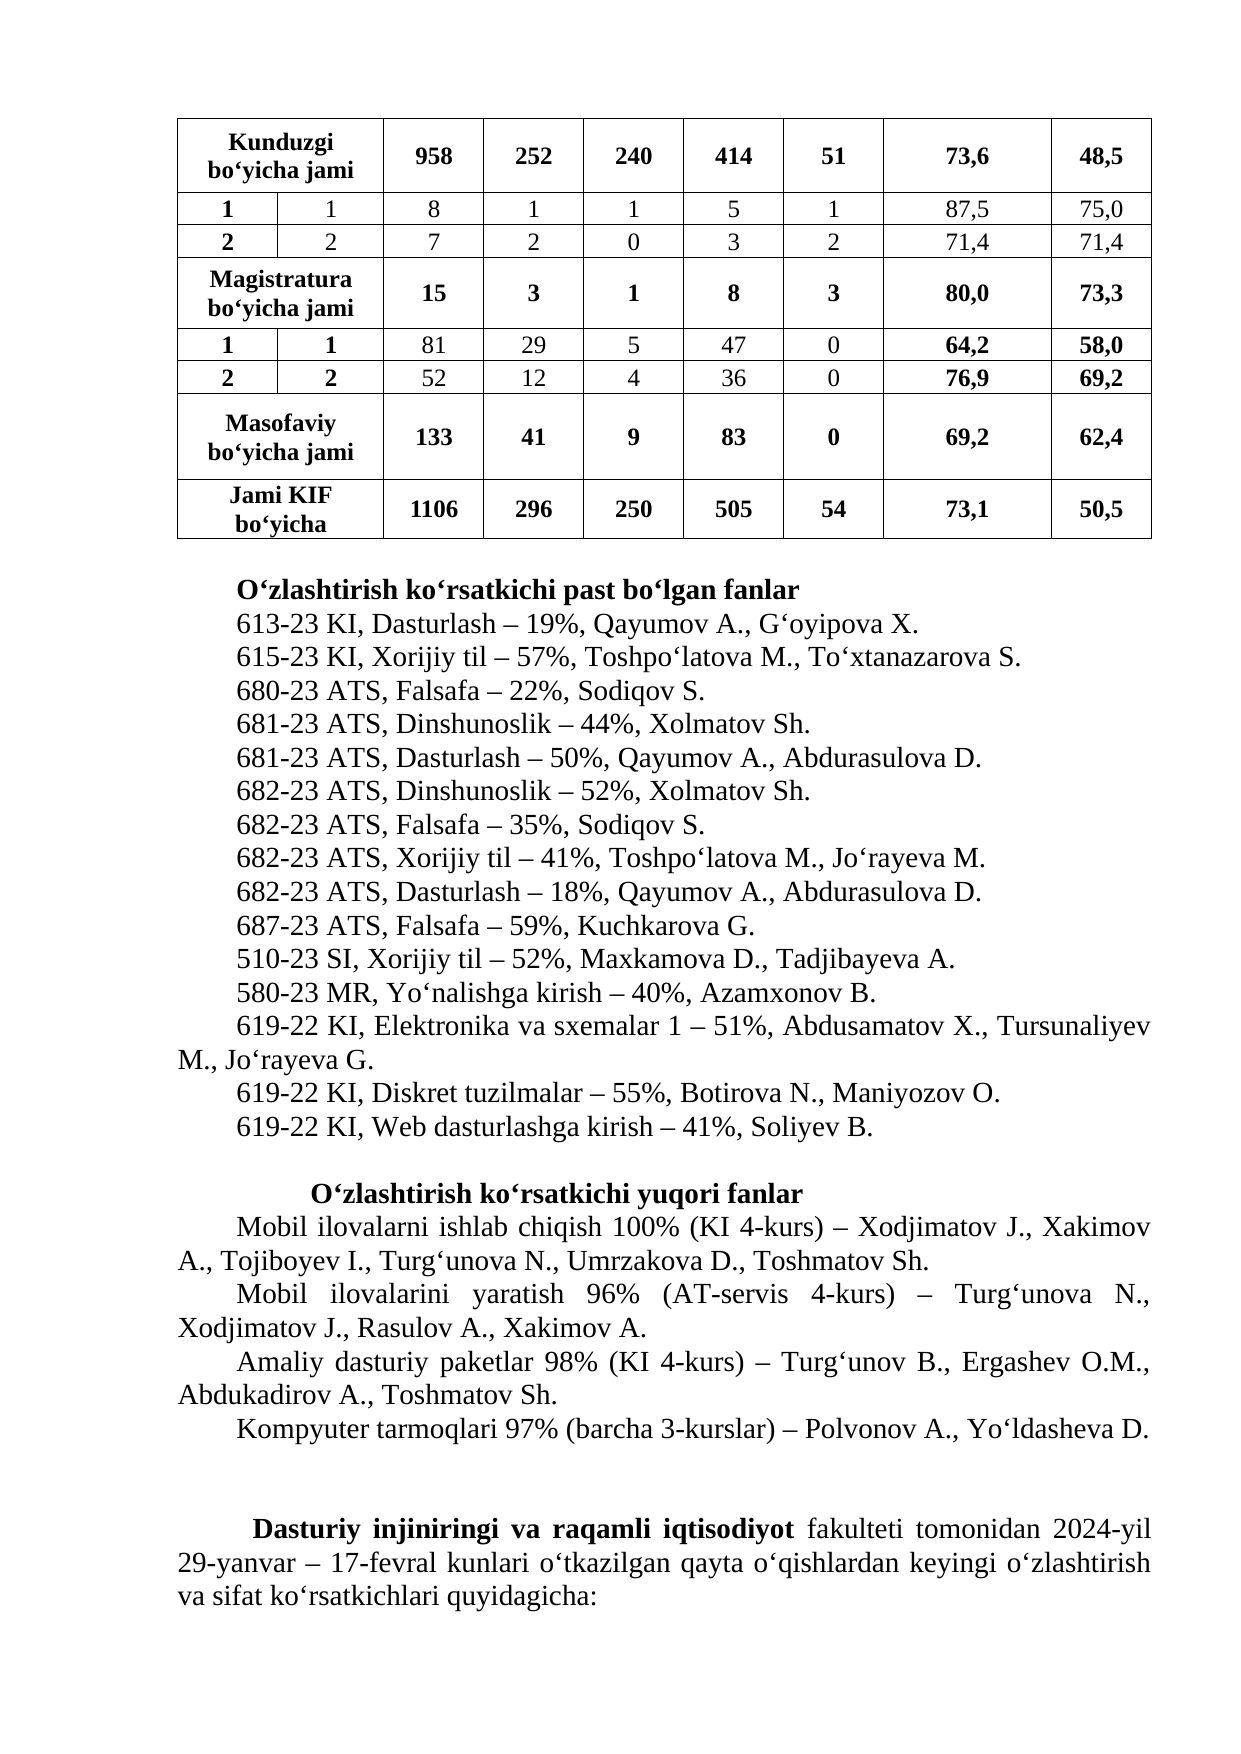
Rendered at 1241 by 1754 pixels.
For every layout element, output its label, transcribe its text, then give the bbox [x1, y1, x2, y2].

table_cell 8 [384, 193, 483, 224]
table_cell 2 [178, 361, 277, 393]
table_cell 296 [484, 480, 583, 538]
table_cell Jami KIF bo‘yicha [178, 480, 383, 538]
text 510-23 SI, Xorijiy til – 52%, Maxkamova D., Tadjibayeva A. [177, 941, 1152, 975]
table_cell 1 [584, 193, 683, 224]
table_cell 1 [178, 193, 277, 224]
table_cell 958 [384, 119, 483, 192]
table_cell 48,5 [1052, 119, 1151, 192]
table_cell 50,5 [1052, 480, 1151, 538]
text Mobil ilovalarini yaratish 96% (AT-servis 4-kurs) – Turg‘unova N., Xodjimatov J., Rasulov A., Xakimov A. [177, 1277, 1152, 1344]
text 682-23 ATS, Dasturlash – 18%, Qayumov A., Abdurasulova D. [177, 874, 1152, 908]
table_cell 69,2 [1052, 361, 1151, 393]
table_cell 250 [584, 480, 683, 538]
table_cell 5 [684, 193, 783, 224]
table_cell 1 [178, 329, 277, 360]
text 682-23 ATS, Dinshunoslik – 52%, Xolmatov Sh. [177, 773, 1152, 807]
table_cell 240 [584, 119, 683, 192]
table_cell 64,2 [884, 329, 1051, 360]
table_cell 1 [584, 258, 683, 327]
text 619-22 KI, Web dasturlashga kirish – 41%, Soliyev B. [177, 1109, 1152, 1142]
table_cell 2 [484, 225, 583, 257]
table_cell 2 [278, 225, 383, 257]
table_cell 52 [384, 361, 483, 393]
text 681-23 ATS, Dinshunoslik – 44%, Xolmatov Sh. [177, 706, 1152, 740]
table_cell 2 [178, 225, 277, 257]
table_cell 41 [484, 394, 583, 479]
table_cell 58,0 [1052, 329, 1151, 360]
table_cell Magistratura bo‘yicha jami [178, 258, 383, 327]
table_cell 83 [684, 394, 783, 479]
table_cell 73,1 [884, 480, 1051, 538]
text Kompyuter tarmoqlari 97% (barcha 3-kurslar) – Polvonov A., Yo‘ldasheva D. [177, 1411, 1152, 1444]
table_cell 5 [584, 329, 683, 360]
table_cell 8 [684, 258, 783, 327]
table_cell 54 [784, 480, 883, 538]
table_cell 12 [484, 361, 583, 393]
table_cell 1 [278, 329, 383, 360]
text O‘zlashtirish ko‘rsatkichi yuqori fanlar [251, 1176, 1152, 1209]
table_cell 71,4 [1052, 225, 1151, 257]
text 619-22 KI, Diskret tuzilmalar – 55%, Botirova N., Maniyozov O. [177, 1075, 1152, 1109]
table_cell 2 [784, 225, 883, 257]
table_cell 75,0 [1052, 193, 1151, 224]
table_cell Masofaviy bo‘yicha jami [178, 394, 383, 479]
table_cell 36 [684, 361, 783, 393]
text 687-23 ATS, Falsafa – 59%, Kuchkarova G. [177, 908, 1152, 941]
text Dasturiy injiniringi va raqamli iqtisodiyot fakulteti tomonidan 2024-yil 29-yanvar – 17-fevral kunlari o‘tkazilgan qayta o‘qishlardan keyingi o‘zlashtirish va sifat ko‘rsatkichlari quyidagicha: [177, 1511, 1152, 1612]
table_cell 7 [384, 225, 483, 257]
table_cell 1106 [384, 480, 483, 538]
text O‘zlashtirish ko‘rsatkichi past bo‘lgan fanlar [177, 572, 1152, 606]
table_cell 0 [584, 225, 683, 257]
table_cell 69,2 [884, 394, 1051, 479]
text 681-23 ATS, Dasturlash – 50%, Qayumov A., Abdurasulova D. [177, 740, 1152, 773]
table_cell Kunduzgi bo‘yicha jami [178, 119, 383, 192]
table_cell 252 [484, 119, 583, 192]
table_cell 71,4 [884, 225, 1051, 257]
table_cell 73,3 [1052, 258, 1151, 327]
table_cell 9 [584, 394, 683, 479]
table_cell 80,0 [884, 258, 1051, 327]
table_cell 51 [784, 119, 883, 192]
text 580-23 MR, Yo‘nalishga kirish – 40%, Azamxonov B. [177, 975, 1152, 1008]
table_cell 81 [384, 329, 483, 360]
table_cell 3 [484, 258, 583, 327]
text 682-23 ATS, Falsafa – 35%, Sodiqov S. [177, 807, 1152, 841]
text 613-23 KI, Dasturlash – 19%, Qayumov A., G‘oyipova X. [177, 606, 1152, 639]
table_cell 76,9 [884, 361, 1051, 393]
table_cell 0 [784, 394, 883, 479]
table_cell 0 [784, 361, 883, 393]
table_cell 47 [684, 329, 783, 360]
table_cell 133 [384, 394, 483, 479]
table_cell 62,4 [1052, 394, 1151, 479]
text 615-23 KI, Xorijiy til – 57%, Toshpo‘latova M., To‘xtanazarova S. [177, 639, 1152, 673]
table_cell 87,5 [884, 193, 1051, 224]
table_cell 73,6 [884, 119, 1051, 192]
table_cell 505 [684, 480, 783, 538]
text Amaliy dasturiy paketlar 98% (KI 4-kurs) – Turg‘unov B., Ergashev O.M., Abdukadirov A., Toshmatov Sh. [177, 1344, 1152, 1411]
table_cell 414 [684, 119, 783, 192]
table_cell 15 [384, 258, 483, 327]
table_cell 3 [684, 225, 783, 257]
text Mobil ilovalarni ishlab chiqish 100% (KI 4-kurs) – Xodjimatov J., Xakimov A., Tojiboyev I., Turg‘unova N., Umrzakova D., Toshmatov Sh. [177, 1209, 1152, 1277]
table_cell 4 [584, 361, 683, 393]
table_cell 29 [484, 329, 583, 360]
table_cell 1 [484, 193, 583, 224]
table_cell 1 [784, 193, 883, 224]
table_cell 2 [278, 361, 383, 393]
table_cell 3 [784, 258, 883, 327]
table_cell 1 [278, 193, 383, 224]
text 682-23 ATS, Xorijiy til – 41%, Toshpo‘latova M., Jo‘rayeva M. [177, 841, 1152, 874]
text 619-22 KI, Elektronika va sxemalar 1 – 51%, Abdusamatov X., Tursunaliyev M., Jo‘rayeva G. [177, 1008, 1152, 1075]
text 680-23 ATS, Falsafa – 22%, Sodiqov S. [177, 673, 1152, 706]
table_cell 0 [784, 329, 883, 360]
